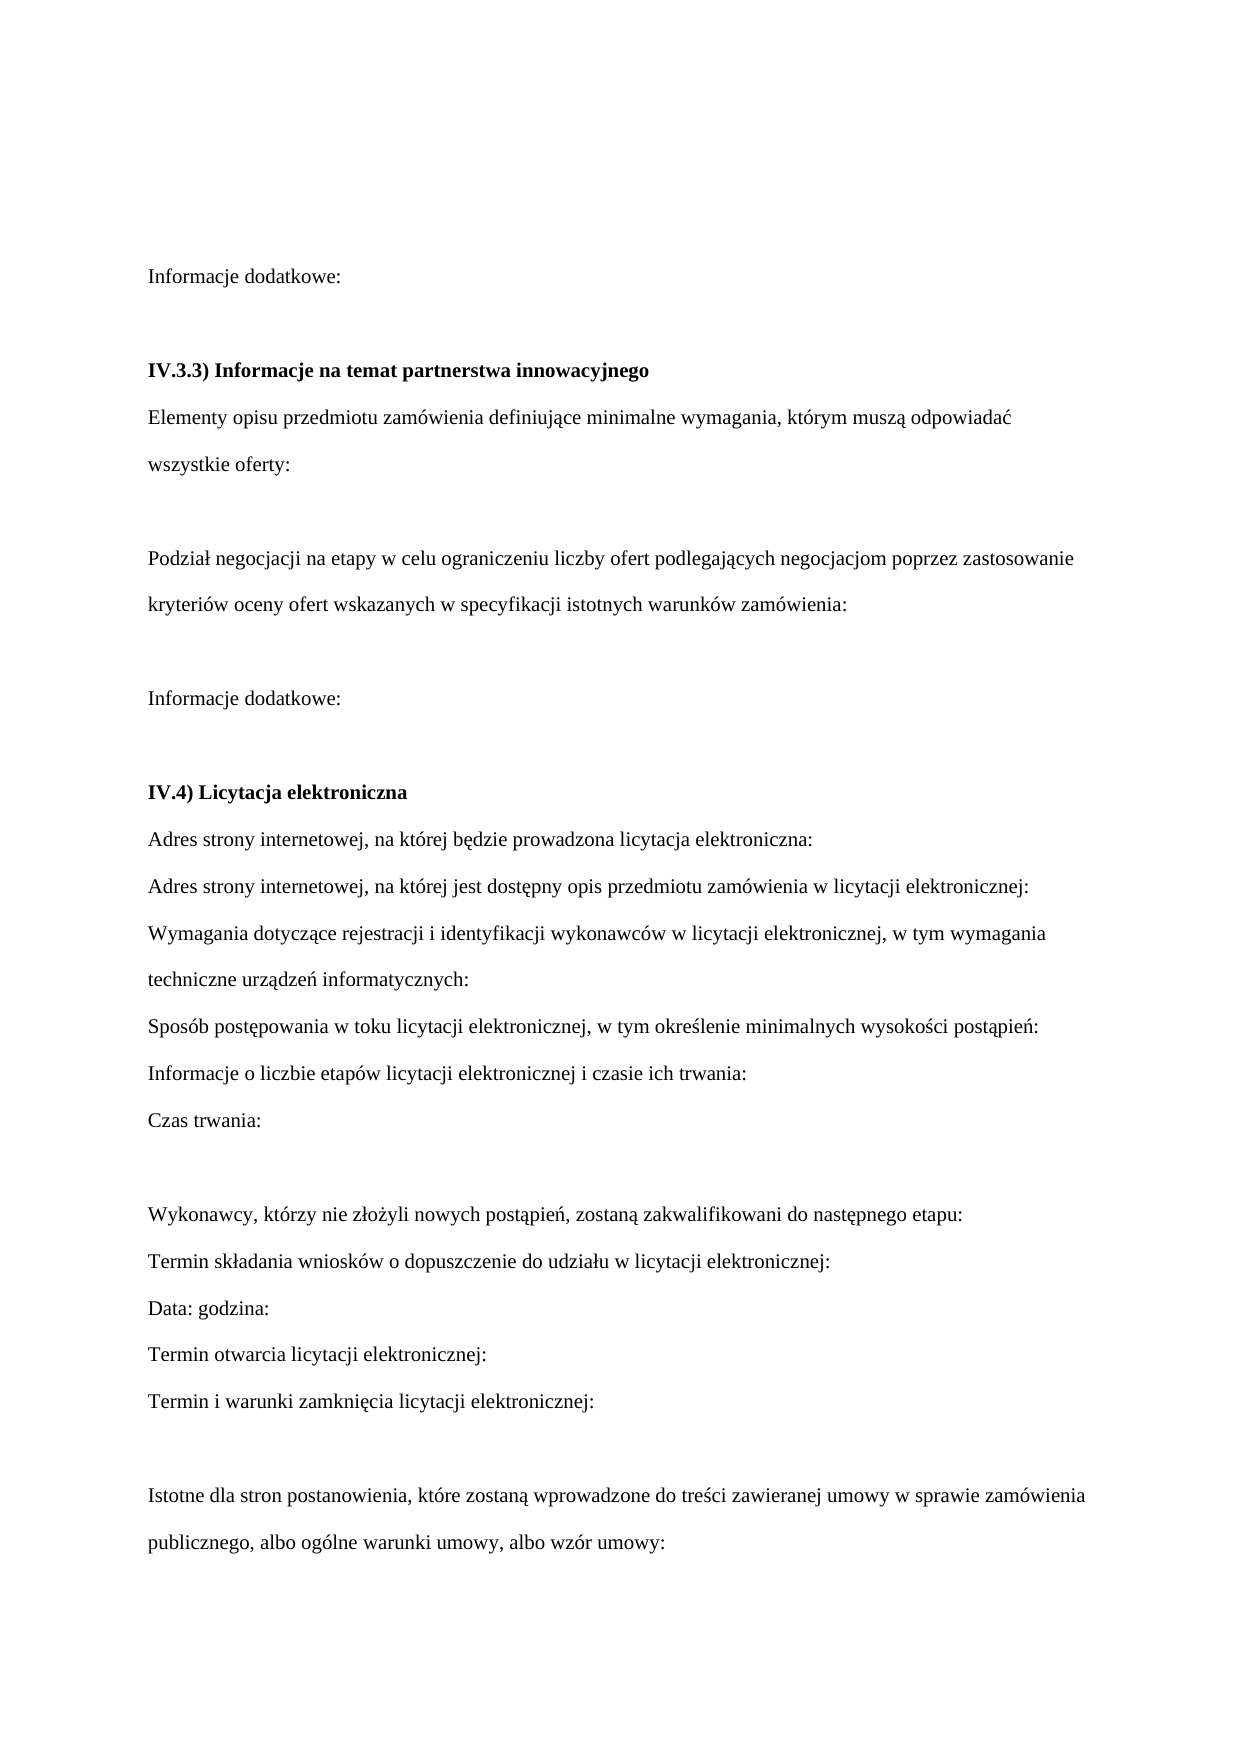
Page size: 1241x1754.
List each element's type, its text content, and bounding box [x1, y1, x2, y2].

text Termin i warunki zamknięcia licytacji elektronicznej: [148, 1366, 1093, 1413]
text Sposób postępowania w toku licytacji elektronicznej, w tym określenie minimalnych wysokości postąpień: [148, 991, 1093, 1038]
text Informacje o liczbie etapów licytacji elektronicznej i czasie ich trwania: [148, 1038, 1093, 1085]
text Adres strony internetowej, na której jest dostępny opis przedmiotu zamówienia w licytacji elektronicznej: [148, 851, 1093, 898]
text Wymagania dotyczące rejestracji i identyfikacji wykonawców w licytacji elektronicznej, w tym wymagania techniczne urządzeń informatycznych: [148, 898, 1093, 991]
text Istotne dla stron postanowienia, które zostaną wprowadzone do treści zawieranej umowy w sprawie zamówienia publicznego, albo ogólne warunki umowy, albo wzór umowy: [148, 1413, 1093, 1554]
text Czas trwania: Wykonawcy, którzy nie złożyli nowych postąpień, zostaną zakwalifikowani do następnego etapu: [148, 1085, 1093, 1226]
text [148, 148, 1093, 851]
text Termin składania wniosków o dopuszczenie do udziału w licytacji elektronicznej: Data: godzina: Termin otwarcia licytacji elektronicznej: [148, 1226, 1093, 1366]
